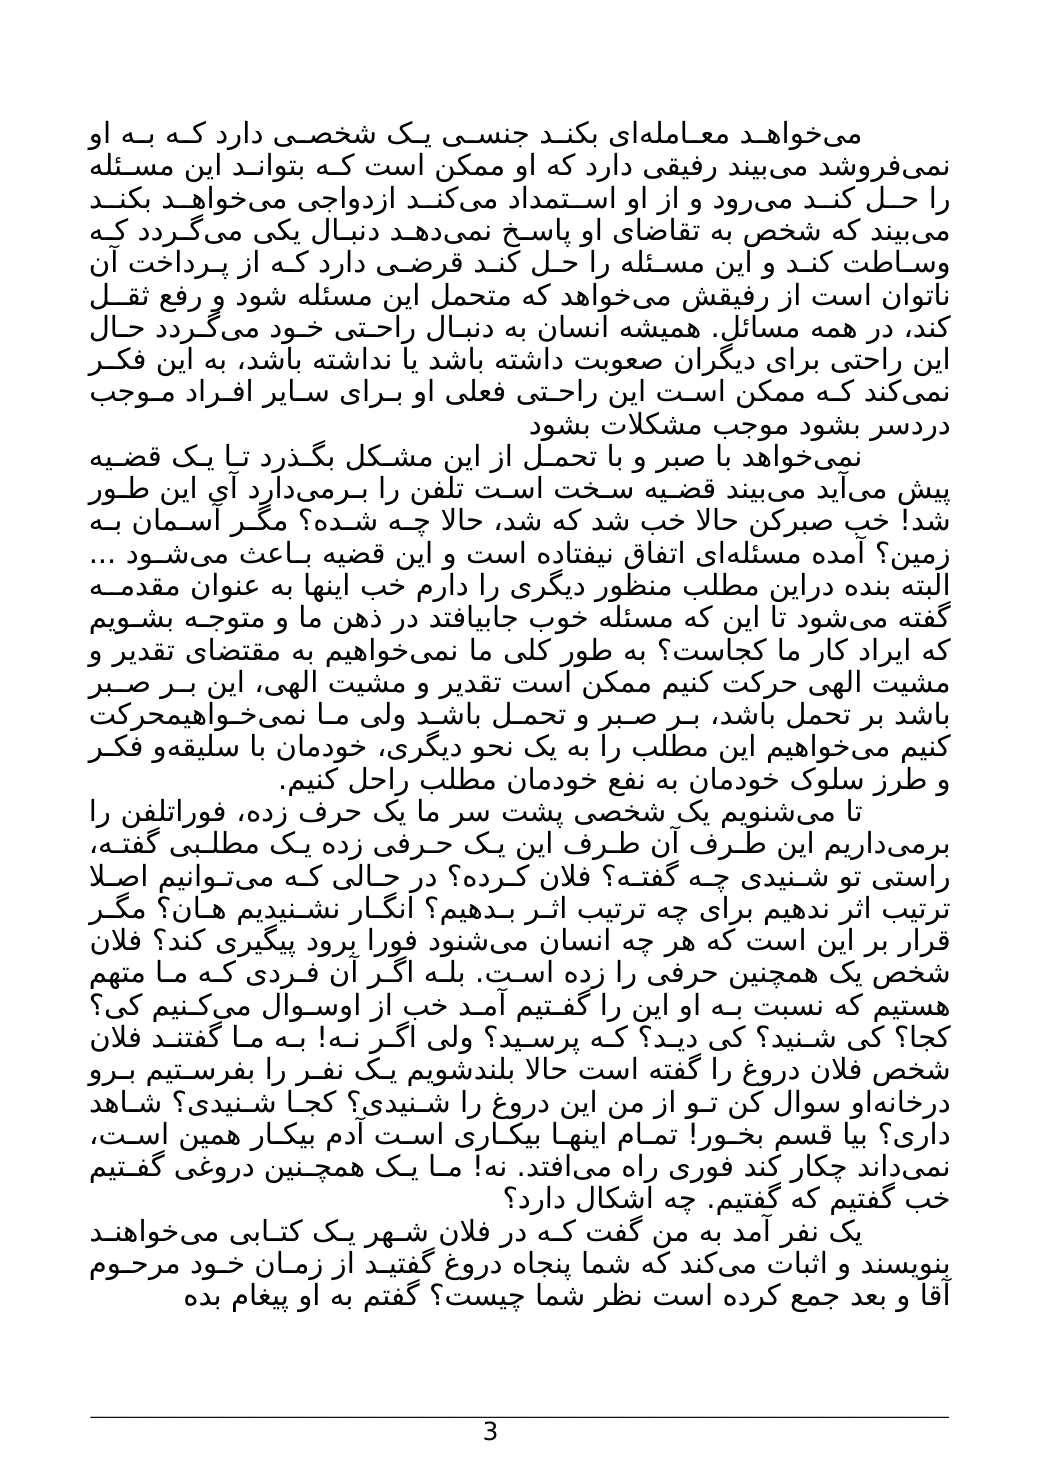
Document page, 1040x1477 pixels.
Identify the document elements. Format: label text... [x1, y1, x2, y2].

text نمی‌خواهد با صبر و با تحمل از این مشکل بگذرد تا یک قضیه پیش می‌آید می‌بیند قضیه سخت است تلفن را برمی‌دارد آی این طور شد! خب صبرکن حالا خب شد که شد، حالا چه شده؟ مگر آسمان به زمین؟ آمده مسئله‌ای اتفاق نیفتاده است و این قضیه باعث می‌شود ... البته بنده دراین مطلب منظور دیگری را دارم خب اینها به عنوان مقدمه گفته می‌شود تا این که مسئله خوب جابیافتد در ذهن ما و متوجه بشویم که ایراد کار ما کجاست؟ به طور کلی ما نمی‌خواهیم به مقتضای تقدیر و مشیت الهی حرکت کنیم ممکن است تقدیر و مشیت الهی، این بر صبر باشد بر تحمل باشد، بر صبر و تحمل باشد ولی ما نمی‌خواهیمحرکت کنیم می‌خواهیم این مطلب را به یک نحو دیگری، خودمان با سلیقه‌و فکر و طرز سلوک خودمان به نفع خودمان مطلب راحل کنیم. [89, 441, 951, 796]
text تا می‌شنویم یک شخصی پشت سر ما یک حرف زده، فوراتلفن را برمی‌داریم این طرف آن طرف این یک حرفی زده یک مطلبی گفته، راستی تو شنیدی چه گفته؟ فلان کرده؟ در حالی که می‌توانیم اصلا ترتیب اثر ندهیم برای چه ترتیب اثر بدهیم؟ انگار نشنیدیم هان؟ مگر قرار بر این است که هر چه انسان می‌شنود فورا برود پیگیری کند؟ فلان شخص یک همچنین حرفی را زده است. بله اگر آن فردی که ما متهم هستیم که نسبت به او این را گفتیم آمد خب از اوسوال می‌کنیم کی؟ کجا؟ کی شنید؟ کی دید؟ که پرسید؟ ولی اگر نه! به ما گفتند فلان شخص فلان دروغ را گفته است حالا بلندشویم یک نفر را بفرستیم برو درخانه‌او سوال کن تو از من این دروغ را شنیدی؟ کجا شنیدی؟ شاهد داری؟ بیا قسم بخور! تمام اینها بیکاری است آدم بیکار همین است، نمی‌داند چکار کند فوری راه می‌افتد. نه! ما یک همچنین دروغی گفتیم خب گفتیم که گفتیم. چه اشکال دارد؟ [89, 796, 951, 1216]
text می‌خواهد معامله‌ای بکند جنسی یک شخصی دارد که به او نمی‌فروشد می‌بیند رفیقی دارد که او ممکن است که بتواند این مسئله را حل کند می‌رود و از او استمداد می‌کند ازدواجی می‌خواهد بکند می‌بیند که شخص به تقاضای او پاسخ نمی‌دهد دنبال یکی می‌گردد که وساطت کند و این مسئله را حل کند قرضی دارد که از پرداخت آن ناتوان است از رفیقش می‌خواهد که متحمل این مسئله شود و رفع ثقل کند، در همه مسائل. همیشه انسان به دنبال راحتی خود می‌گردد حال این راحتی برای دیگران صعوبت داشته باشد یا نداشته باشد، به این فکر نمی‌کند که ممکن است این راحتی فعلی او برای سایر افراد موجب دردسر بشود موجب مشکلات بشود [89, 118, 951, 441]
text یک نفر آمد به من گفت که در فلان شهر یک کتابی می‌خواهند بنویسند و اثبات می‌کند که شما پنجاه دروغ گفتید از زمان خود مرحوم آقا و بعد جمع کرده است نظر شما چیست؟ گفتم به او پیغام بده‌ [89, 1216, 951, 1312]
